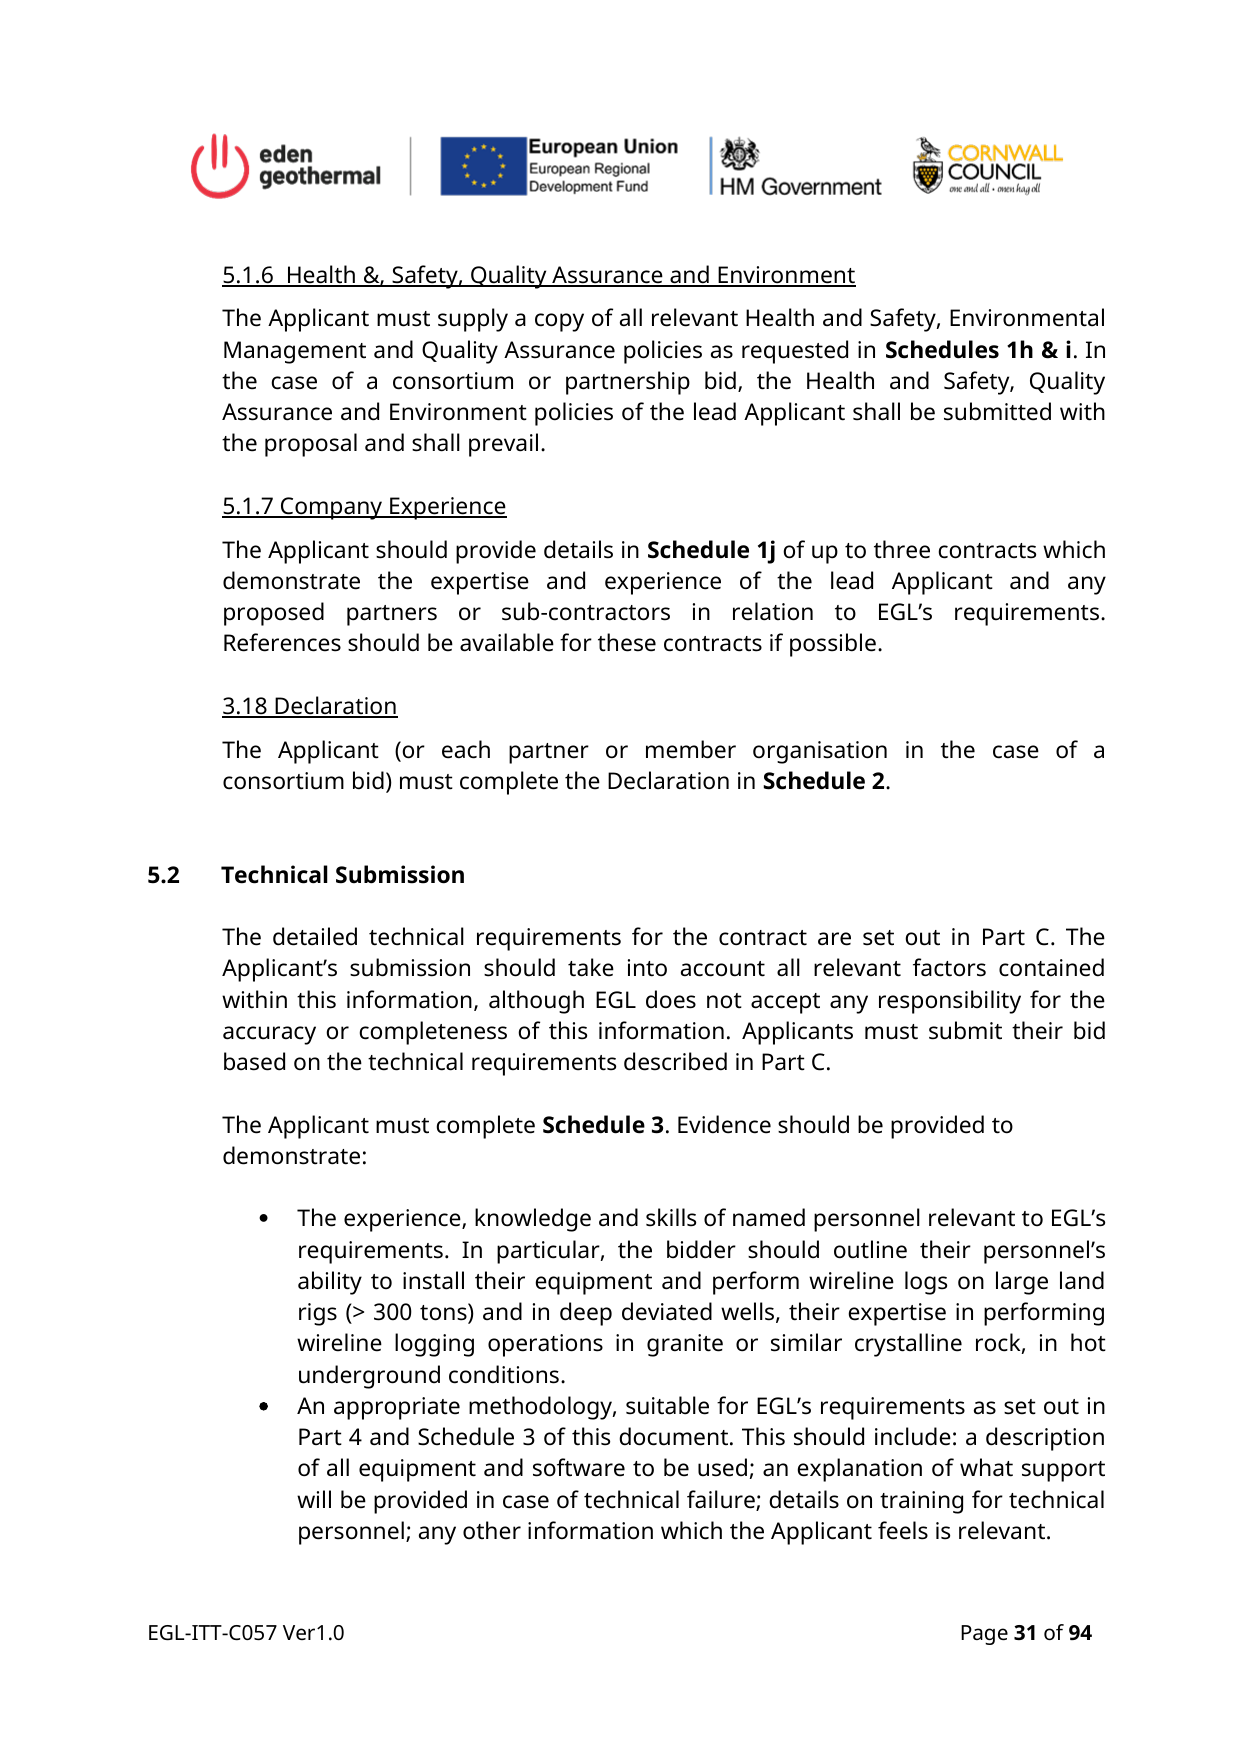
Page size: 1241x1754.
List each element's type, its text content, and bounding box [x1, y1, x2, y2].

text The detailed technical requirements for the contract are set out in Part C. The Applicant’s submission should take into account all relevant factors contained within this information, although EGL does not accept any responsibility for the accuracy or completeness of this information. Applicants must submit their bid based on the technical requirements described in Part C. [222, 921, 1107, 1077]
text 5.1.6 Health &, Safety, Quality Assurance and Environment [222, 259, 1107, 290]
list An appropriate methodology, suitable for EGL’s requirements as set out in Part 4 and Schedule 3 of this document. This should include: a description of all equipment and software to be used; an explanation of what support will be provided in case of technical failure; details on training for technical personnel; any other information which the Applicant feels is relevant. [259, 1390, 1107, 1546]
text The Applicant should provide details in Schedule 1j of up to three contracts which demonstrate the expertise and experience of the lead Applicant and any proposed partners or sub-contractors in relation to EGL’s requirements. References should be available for these contracts if possible. [222, 534, 1107, 659]
list The experience, knowledge and skills of named personnel relevant to EGL’s requirements. In particular, the bidder should outline their personnel’s ability to install their equipment and perform wireline logs on large land rigs (> 300 tons) and in deep deviated wells, their expertise in performing wireline logging operations in granite or similar crystalline rock, in hot underground conditions. [259, 1202, 1107, 1390]
text 5.2 Technical Submission [147, 859, 1107, 890]
text The Applicant must supply a copy of all relevant Health and Safety, Environmental Management and Quality Assurance policies as requested in Schedules 1h & i. In the case of a consortium or partnership bid, the Health and Safety, Quality Assurance and Environment policies of the lead Applicant shall be submitted with the proposal and shall prevail. [222, 302, 1107, 459]
text 3.18 Declaration [222, 690, 1107, 721]
text The Applicant must complete Schedule 3. Evidence should be provided to demonstrate: [222, 1109, 1107, 1171]
text 5.1.7 Company Experience [222, 490, 1107, 521]
text The Applicant (or each partner or member organisation in the case of a consortium bid) must complete the Declaration in Schedule 2. [222, 734, 1107, 796]
picture [161, 107, 1093, 225]
